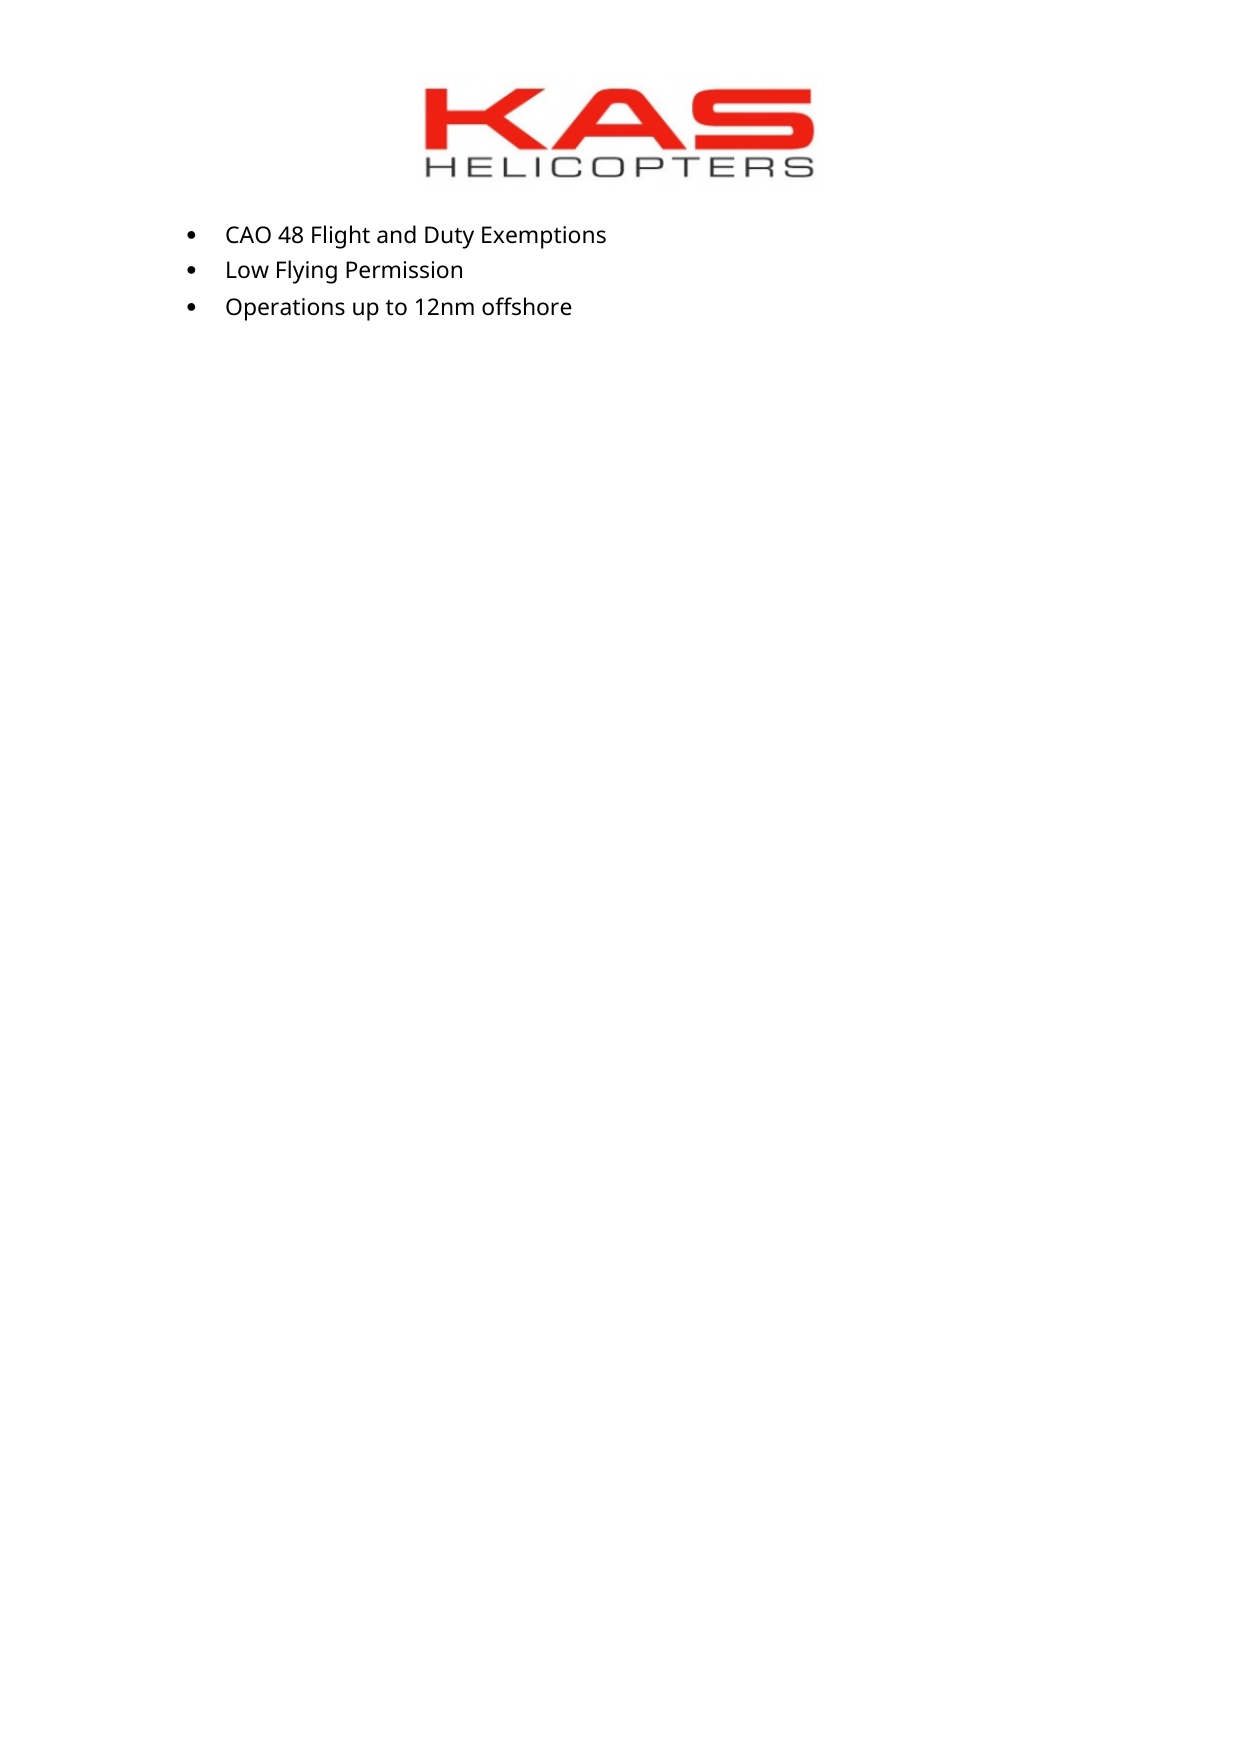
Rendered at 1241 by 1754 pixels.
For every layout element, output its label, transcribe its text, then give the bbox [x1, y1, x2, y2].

list CAO 48 Flight and Duty Exemptions [187, 218, 1090, 250]
list Operations up to 12nm offshore [187, 290, 1090, 322]
list Low Flying Permission [187, 254, 1090, 286]
picture [417, 73, 824, 191]
